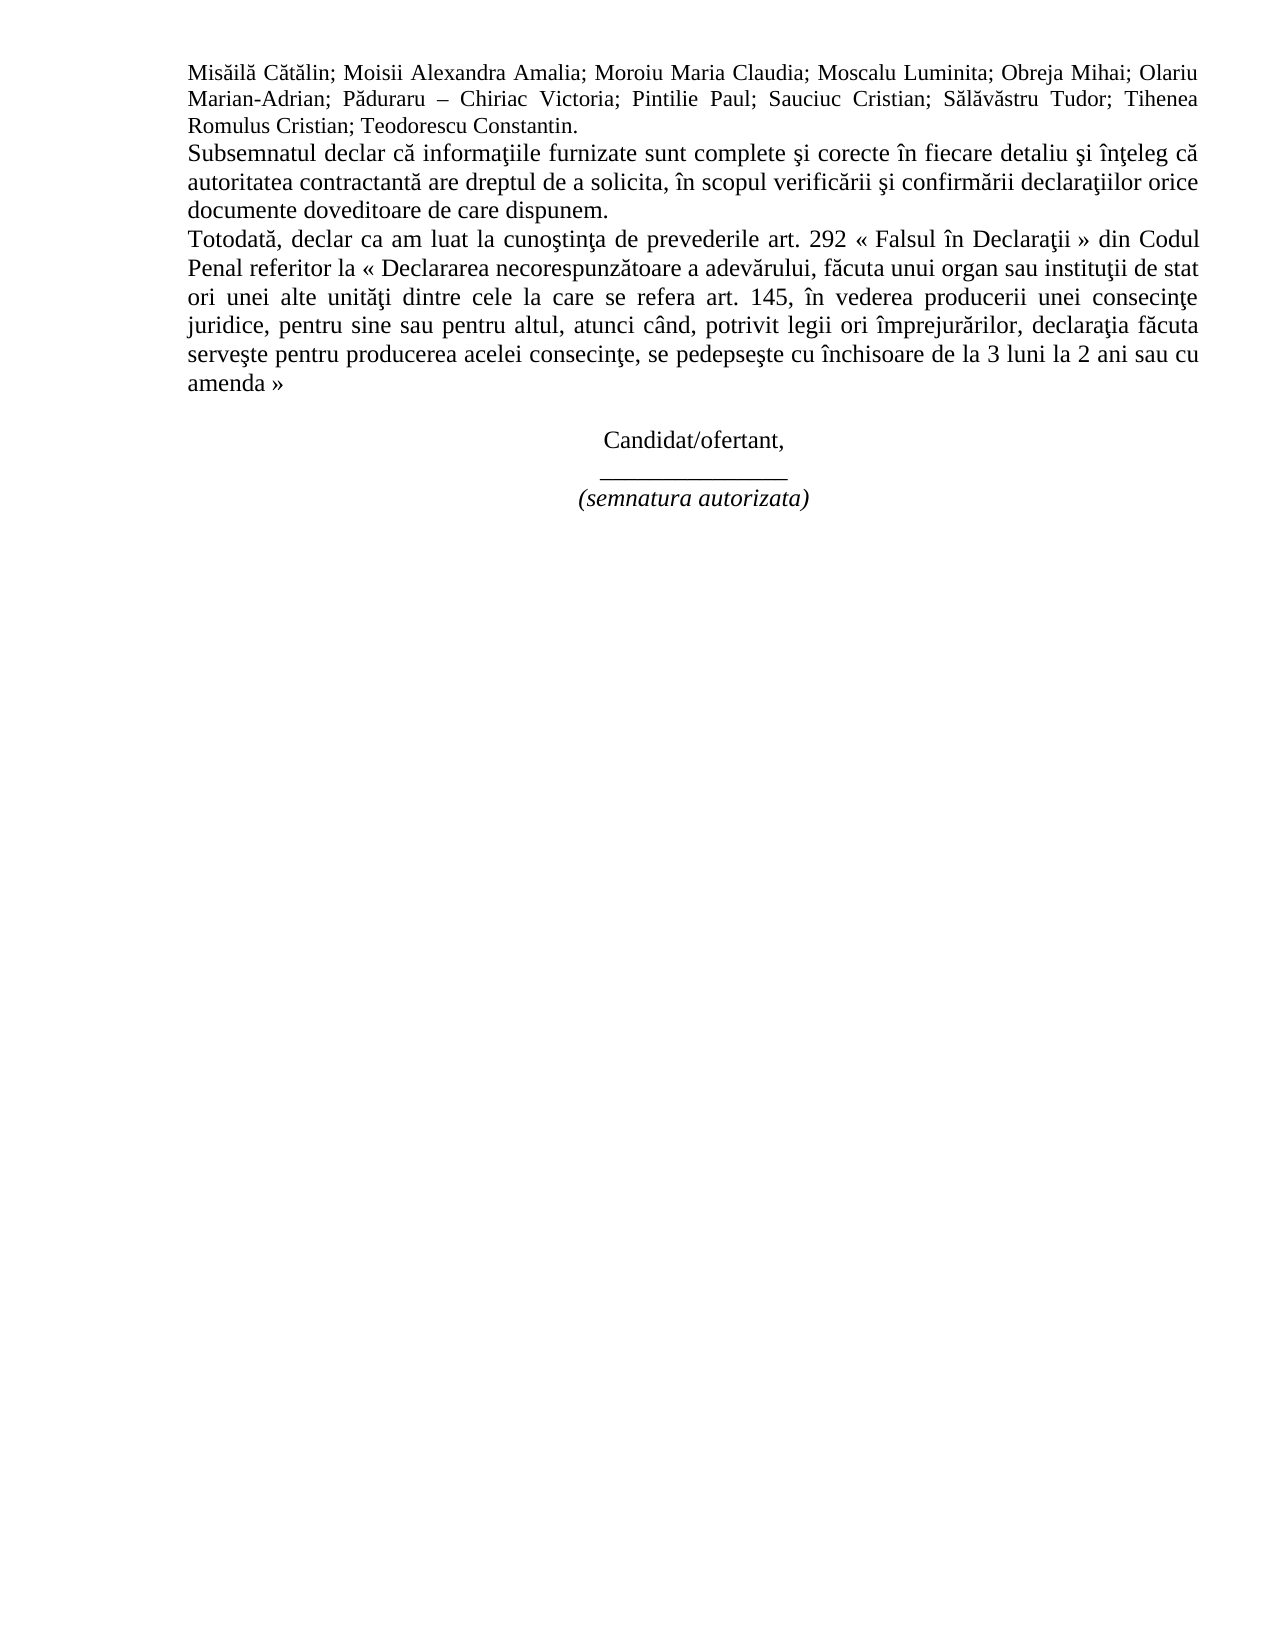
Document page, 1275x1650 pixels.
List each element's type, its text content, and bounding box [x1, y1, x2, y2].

text (semnatura autorizata) [187, 483, 1200, 512]
text Candidat/ofertant, [187, 426, 1200, 454]
text _______________ [187, 454, 1200, 483]
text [187, 59, 1200, 138]
text Subsemnatul declar că informaţiile furnizate sunt complete şi corecte în fiecare detaliu şi înţeleg că autoritatea contractantă are dreptul de a solicita, în scopul verificării şi confirmării declaraţiilor orice documente doveditoare de care dispunem. [187, 138, 1200, 224]
text Totodată, declar ca am luat la cunoştinţa de prevederile art. 292 « Falsul în Declaraţii » din Codul Penal referitor la « Declararea necorespunzătoare a adevărului, făcuta unui organ sau instituţii de stat ori unei alte unităţi dintre cele la care se refera art. 145, în vederea producerii unei consecinţe juridice, pentru sine sau pentru altul, atunci când, potrivit legii ori împrejurărilor, declaraţia făcuta serveşte pentru producerea acelei consecinţe, se pedepseşte cu închisoare de la 3 luni la 2 ani sau cu amenda » [187, 224, 1200, 397]
